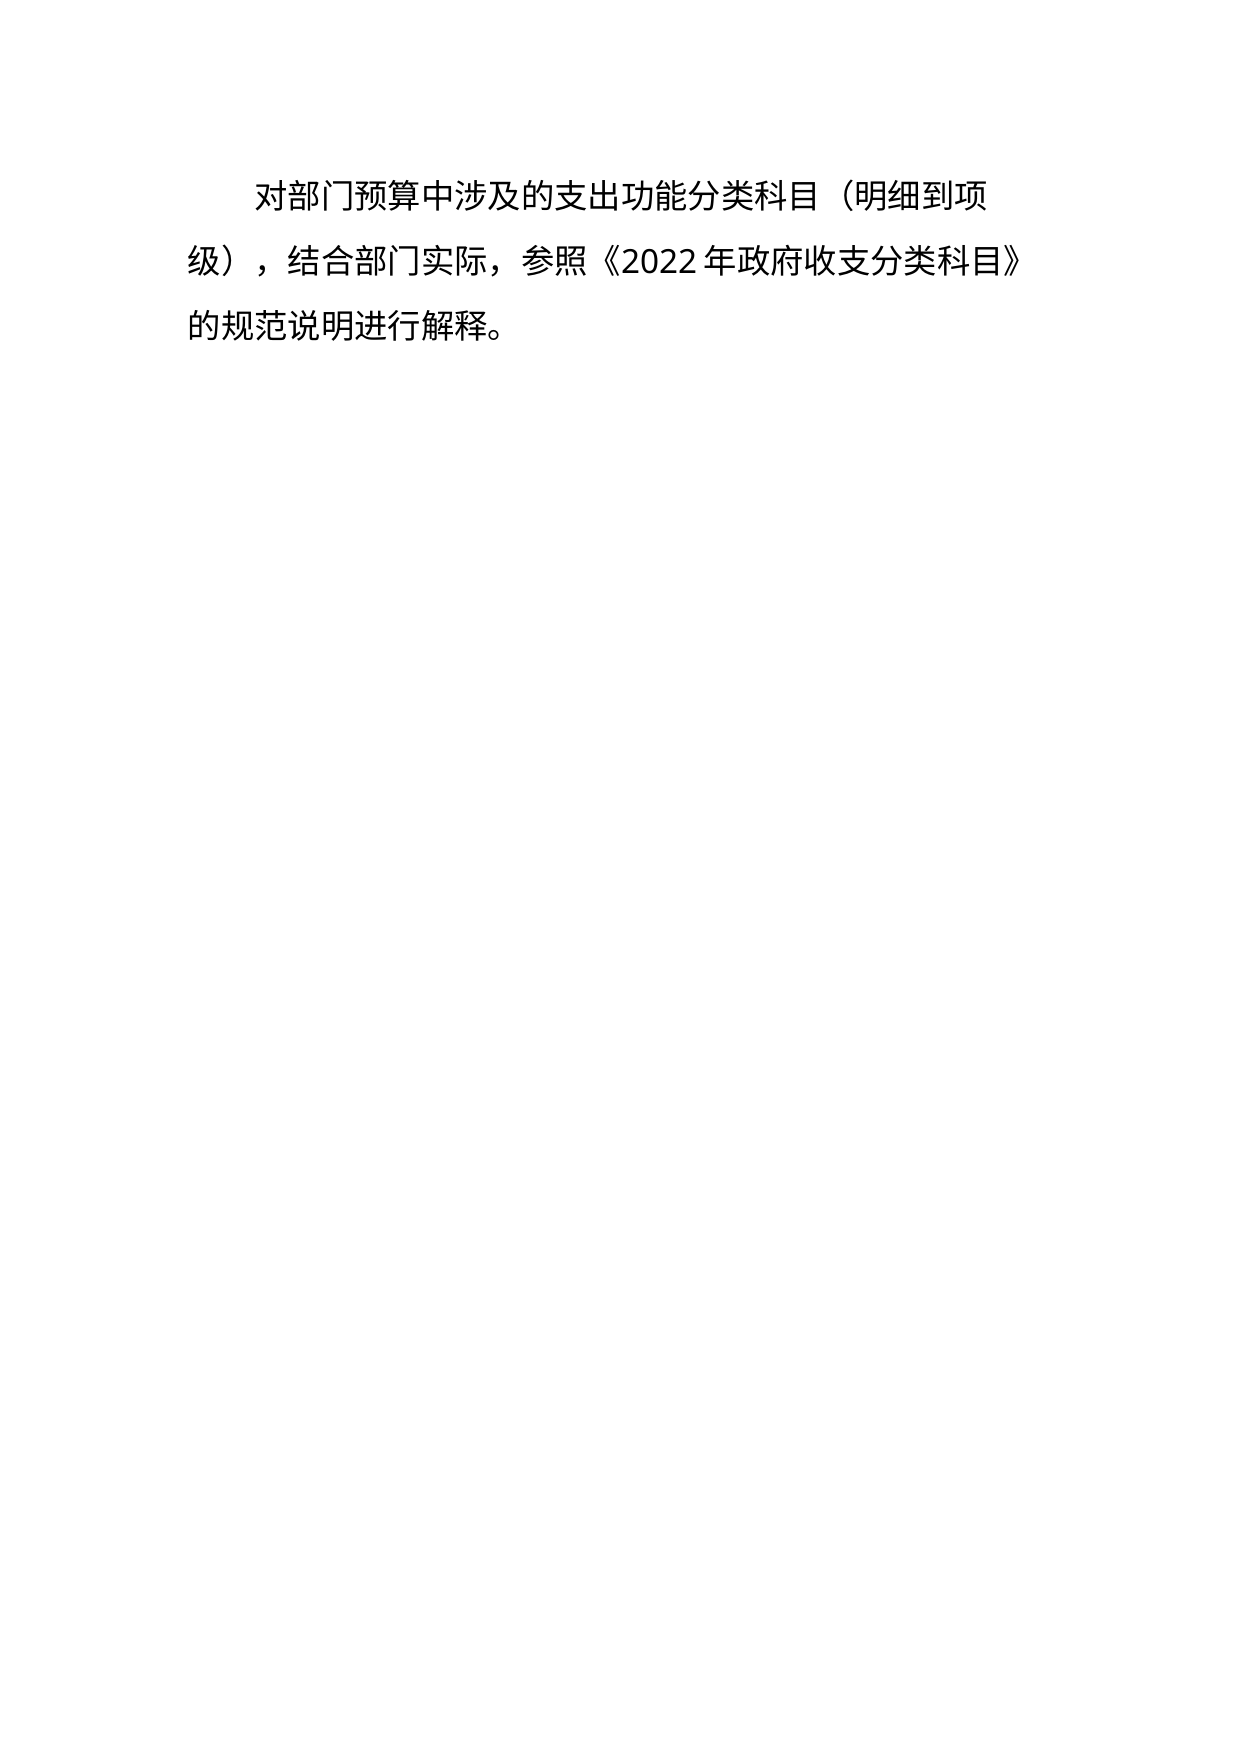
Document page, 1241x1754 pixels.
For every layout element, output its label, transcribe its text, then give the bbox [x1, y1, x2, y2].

text 对部门预算中涉及的支出功能分类科目（明细到项级），结合部门实际，参照《2022年政府收支分类科目》的规范说明进行解释。 [187, 162, 1053, 357]
